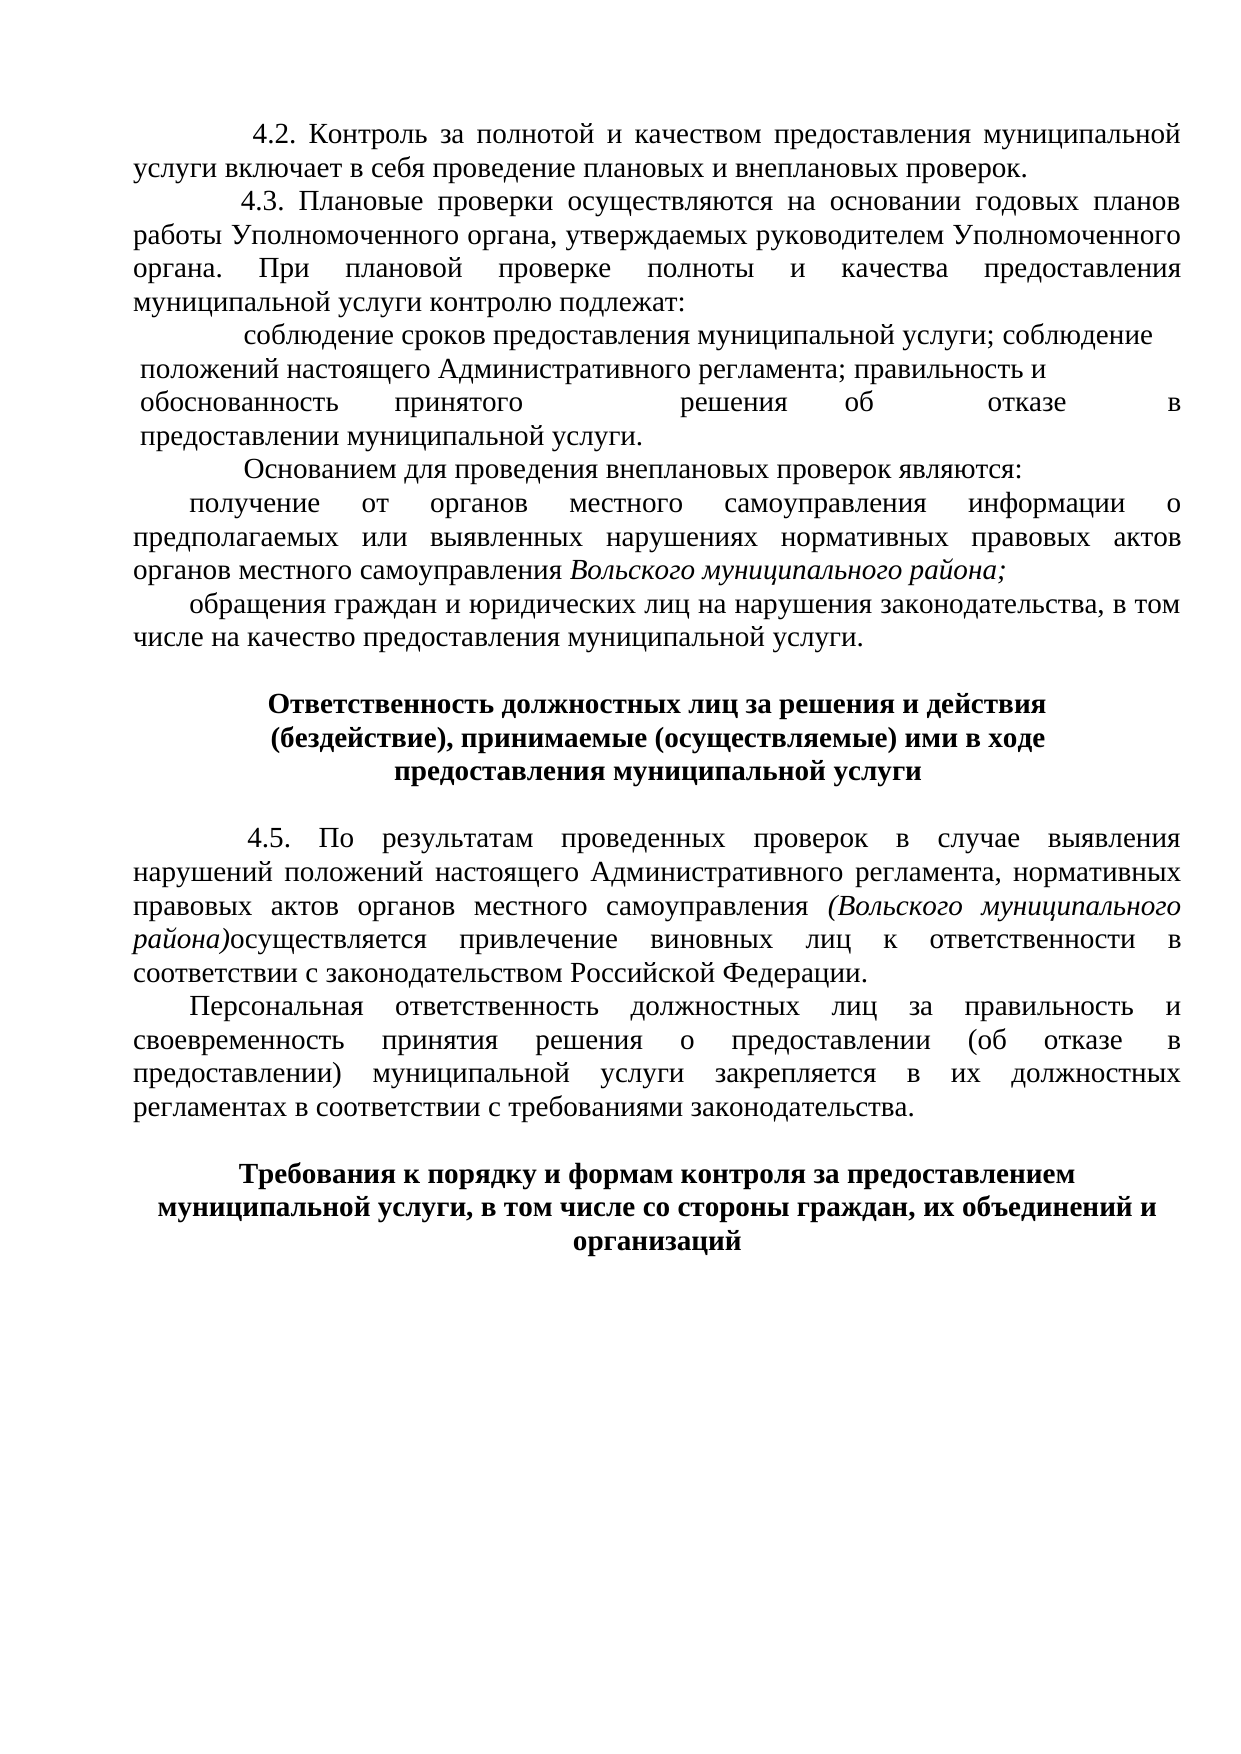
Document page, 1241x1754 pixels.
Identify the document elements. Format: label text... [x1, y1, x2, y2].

subtitle Ответственность должностных лиц за решения и действия (бездействие), принимаемые (осуществляемые) ими в ходе предоставления муниципальной услуги [267, 686, 1047, 787]
text получение от органов местного самоуправления информации о предполагаемых или выявленных нарушениях нормативных правовых актов органов местного самоуправления Вольского муниципального района; [133, 485, 1181, 586]
text Основанием для проведения внеплановых проверок являются: [140, 452, 1205, 485]
text обращения граждан и юридических лиц на нарушения законодательства, в том числе на качество предоставления муниципальной услуги. [133, 586, 1181, 653]
text соблюдение сроков предоставления муниципальной услуги; соблюдение положений настоящего Административного регламента; правильность и обоснованность принятого решения об отказе в предоставлении муниципальной услуги. [140, 317, 1181, 452]
list 4.2. Контроль за полнотой и качеством предоставления муниципальной услуги включает в себя проведение плановых и внеплановых проверок. [133, 116, 1181, 183]
list 4.3. Плановые проверки осуществляются на основании годовых планов работы Уполномоченного органа, утверждаемых руководителем Уполномоченного органа. При плановой проверке полноты и качества предоставления муниципальной услуги контролю подлежат: [133, 183, 1181, 317]
text Персональная ответственность должностных лиц за правильность и своевременность принятия решения о предоставлении (об отказе в предоставлении) муниципальной услуги закрепляется в их должностных регламентах в соответствии с требованиями законодательства. [133, 988, 1181, 1122]
subtitle Требования к порядку и формам контроля за предоставлением муниципальной услуги, в том числе со стороны граждан, их объединений и организаций [142, 1156, 1172, 1257]
list 4.5. По результатам проведенных проверок в случае выявления нарушений положений настоящего Административного регламента, нормативных правовых актов органов местного самоуправления (Вольского муниципального района)осуществляется привлечение виновных лиц к ответственности в соответствии с законодательством Российской Федерации. [133, 821, 1181, 988]
